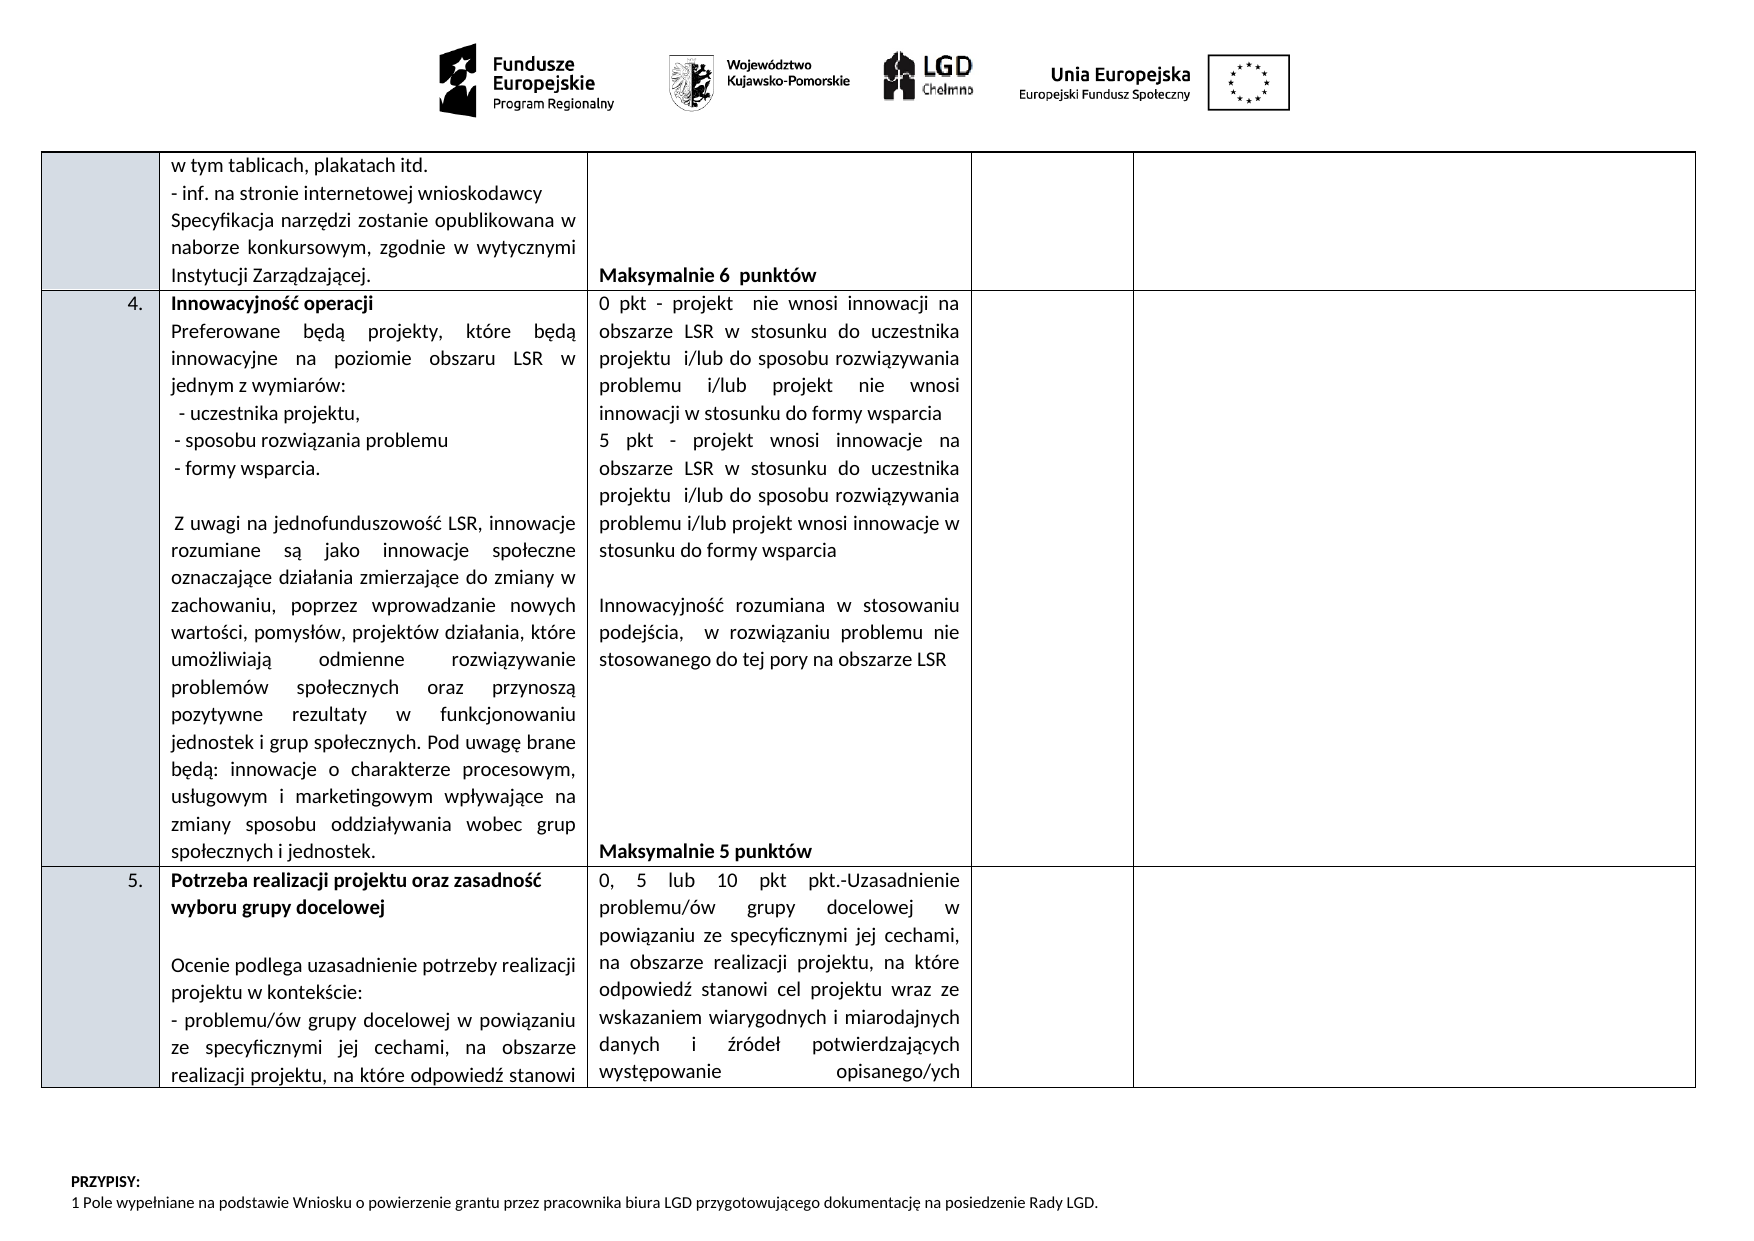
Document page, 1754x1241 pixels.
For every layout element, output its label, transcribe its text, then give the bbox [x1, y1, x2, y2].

picture [421, 25, 1309, 137]
table_cell 0 pkt - projekt nie wnosi innowacji na obszarze LSR w stosunku do uczestnika projektu i/lub do sposobu rozwiązywania problemu i/lub projekt nie wnosi innowacji w stosunku do formy wsparcia 5 pkt - projekt wnosi innowacje na obszarze LSR w stosunku do uczestnika projektu i/lub do sposobu rozwiązywania problemu i/lub projekt wnosi innowacje w stosunku do formy wsparcia Innowacyjność rozumiana w stosowaniu podejścia, w rozwiązaniu problemu nie stosowanego do tej pory na obszarze LSR Maksymalnie 5 punktów [588, 291, 971, 866]
table_cell [1134, 867, 1695, 1087]
table_cell Innowacyjność operacji Preferowane będą projekty, które będą innowacyjne na poziomie obszaru LSR w jednym z wymiarów: - uczestnika projektu, - sposobu rozwiązania problemu - formy wsparcia. Z uwagi na jednofunduszowość LSR, innowacje rozumiane są jako innowacje społeczne oznaczające działania zmierzające do zmiany w zachowaniu, poprzez wprowadzanie nowych wartości, pomysłów, projektów działania, które umożliwiają odmienne rozwiązywanie problemów społecznych oraz przynoszą pozytywne rezultaty w funkcjonowaniu jednostek i grup społecznych. Pod uwagę brane będą: innowacje o charakterze procesowym, usługowym i marketingowym wpływające na zmiany sposobu oddziaływania wobec grup społecznych i jednostek. [160, 291, 587, 866]
table_cell [42, 291, 159, 866]
table_cell [42, 153, 159, 289]
table_cell [1134, 153, 1695, 289]
table_cell [42, 867, 159, 1087]
table_cell [972, 291, 1133, 866]
table_cell [972, 153, 1133, 289]
table_cell [1134, 291, 1695, 866]
table_cell [972, 867, 1133, 1087]
